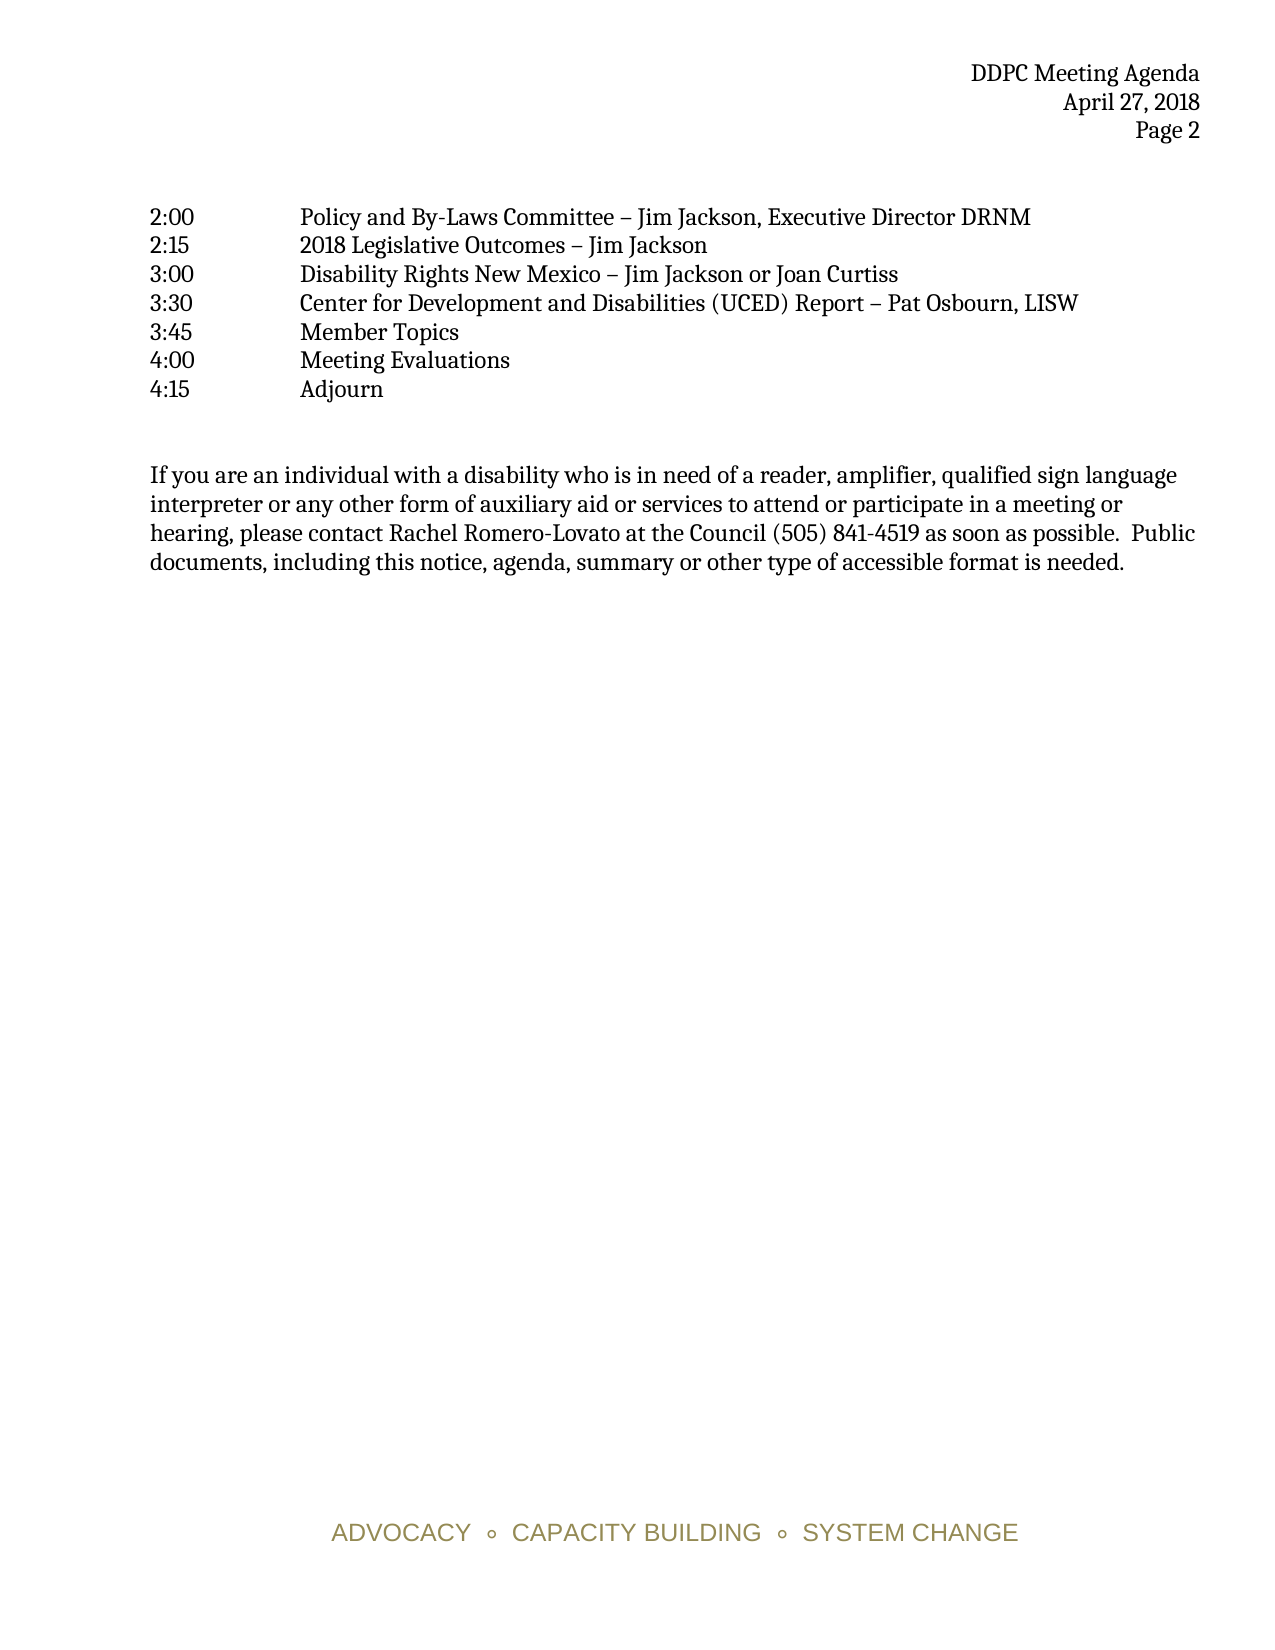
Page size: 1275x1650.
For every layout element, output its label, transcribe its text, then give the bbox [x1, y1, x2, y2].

text 3:30 Center for Development and Disabilities (UCED) Report – Pat Osbourn, LISW [150, 289, 1200, 317]
text 2:15 2018 Legislative Outcomes – Jim Jackson [150, 231, 1200, 260]
text Page 2 [300, 116, 1200, 145]
text 3:00 Disability Rights New Mexico – Jim Jackson or Joan Curtiss [150, 260, 1200, 289]
text April 27, 2018 [300, 87, 1200, 116]
text 2:00 Policy and By-Laws Committee – Jim Jackson, Executive Director DRNM [150, 202, 1200, 231]
text 4:15 Adjourn [150, 375, 1200, 404]
text If you are an individual with a disability who is in need of a reader, amplifier, qualified sign language interpreter or any other form of auxiliary aid or services to attend or participate in a meeting or hearing, please contact Rachel Romero-Lovato at the Council (505) 841-4519 as soon as possible. Public documents, including this notice, agenda, summary or other type of accessible format is needed. [150, 461, 1200, 576]
text DDPC Meeting Agenda [300, 59, 1200, 87]
text 3:45 Member Topics [150, 317, 1200, 346]
text 4:00 Meeting Evaluations [150, 346, 1200, 375]
